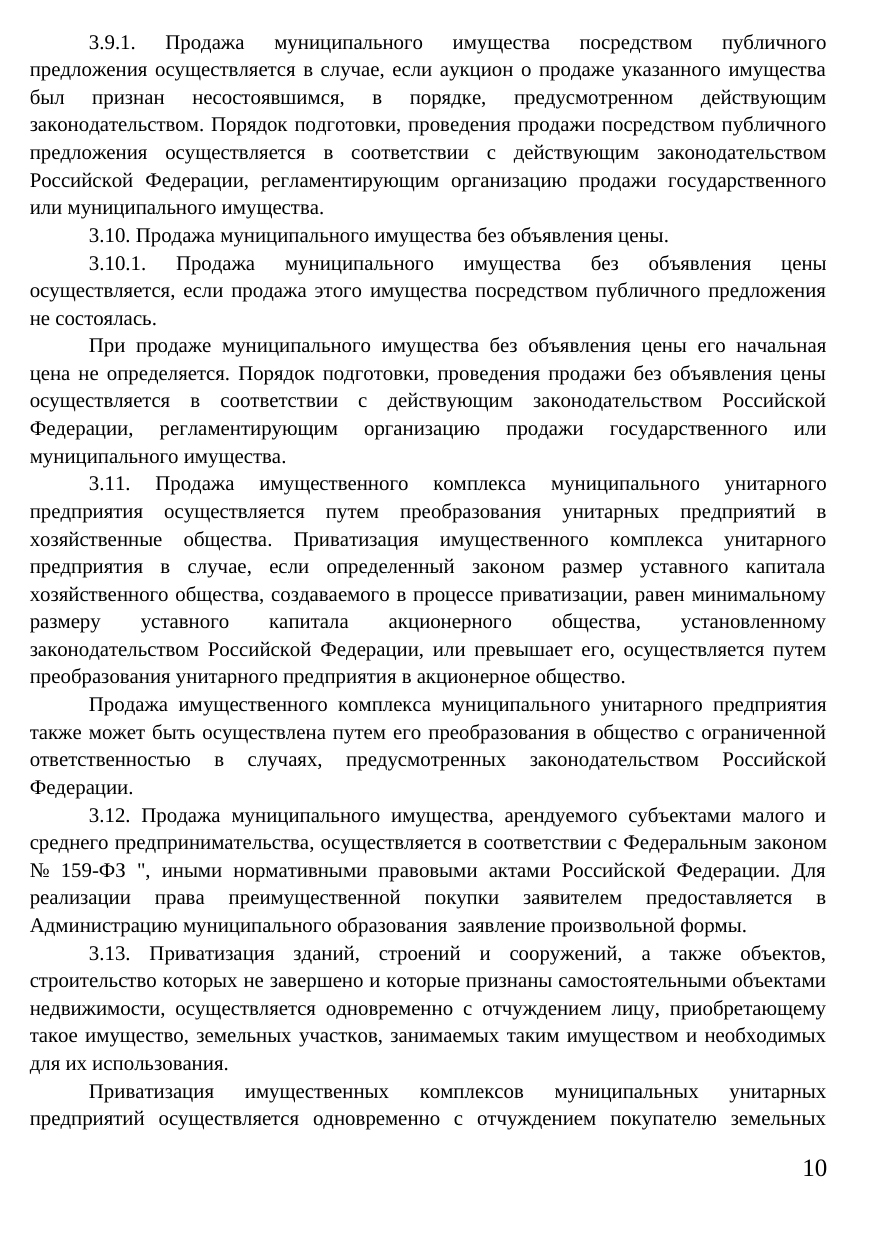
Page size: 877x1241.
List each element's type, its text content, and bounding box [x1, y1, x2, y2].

text 3.10.1. Продажа муниципального имущества без объявления цены осуществляется, если продажа этого имущества посредством публичного предложения не состоялась. [29, 250, 827, 330]
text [29, 1078, 827, 1130]
text 3.13. Приватизация зданий, строений и сооружений, а также объектов, строительство которых не завершено и которые признаны самостоятельными объектами недвижимости, осуществляется одновременно с отчуждением лицу, приобретающему такое имущество, земельных участков, занимаемых таким имуществом и необходимых для их использования. [29, 941, 827, 1075]
text Продажа имущественного комплекса муниципального унитарного предприятия также может быть осуществлена путем его преобразования в общество с ограниченной ответственностью в случаях, предусмотренных законодательством Российской Федерации. [29, 692, 827, 799]
text 3.11. Продажа имущественного комплекса муниципального унитарного предприятия осуществляется путем преобразования унитарных предприятий в хозяйственные общества. Приватизация имущественного комплекса унитарного предприятия в случае, если определенный законом размер уставного капитала хозяйственного общества, создаваемого в процессе приватизации, равен минимальному размеру уставного капитала акционерного общества, установленному законодательством Российской Федерации, или превышает его, осуществляется путем преобразования унитарного предприятия в акционерное общество. [29, 471, 827, 688]
text 3.12. Продажа муниципального имущества, арендуемого субъектами малого и среднего предпринимательства, осуществляется в соответствии с Федеральным законом № 159-ФЗ ", иными нормативными правовыми актами Российской Федерации. Для реализации права преимущественной покупки заявителем предоставляется в Администрацию муниципального образования заявление произвольной формы. [29, 802, 827, 937]
text 3.9.1. Продажа муниципального имущества посредством публичного предложения осуществляется в случае, если аукцион о продаже указанного имущества был признан несостоявшимся, в порядке, предусмотренном действующим законодательством. Порядок подготовки, проведения продажи посредством публичного предложения осуществляется в соответствии с действующим законодательством Российской Федерации, регламентирующим организацию продажи государственного или муниципального имущества. [29, 29, 827, 219]
text При продаже муниципального имущества без объявления цены его начальная цена не определяется. Порядок подготовки, проведения продажи без объявления цены осуществляется в соответствии с действующим законодательством Российской Федерации, регламентирующим организацию продажи государственного или муниципального имущества. [29, 333, 827, 468]
text 3.10. Продажа муниципального имущества без объявления цены. [29, 223, 827, 247]
